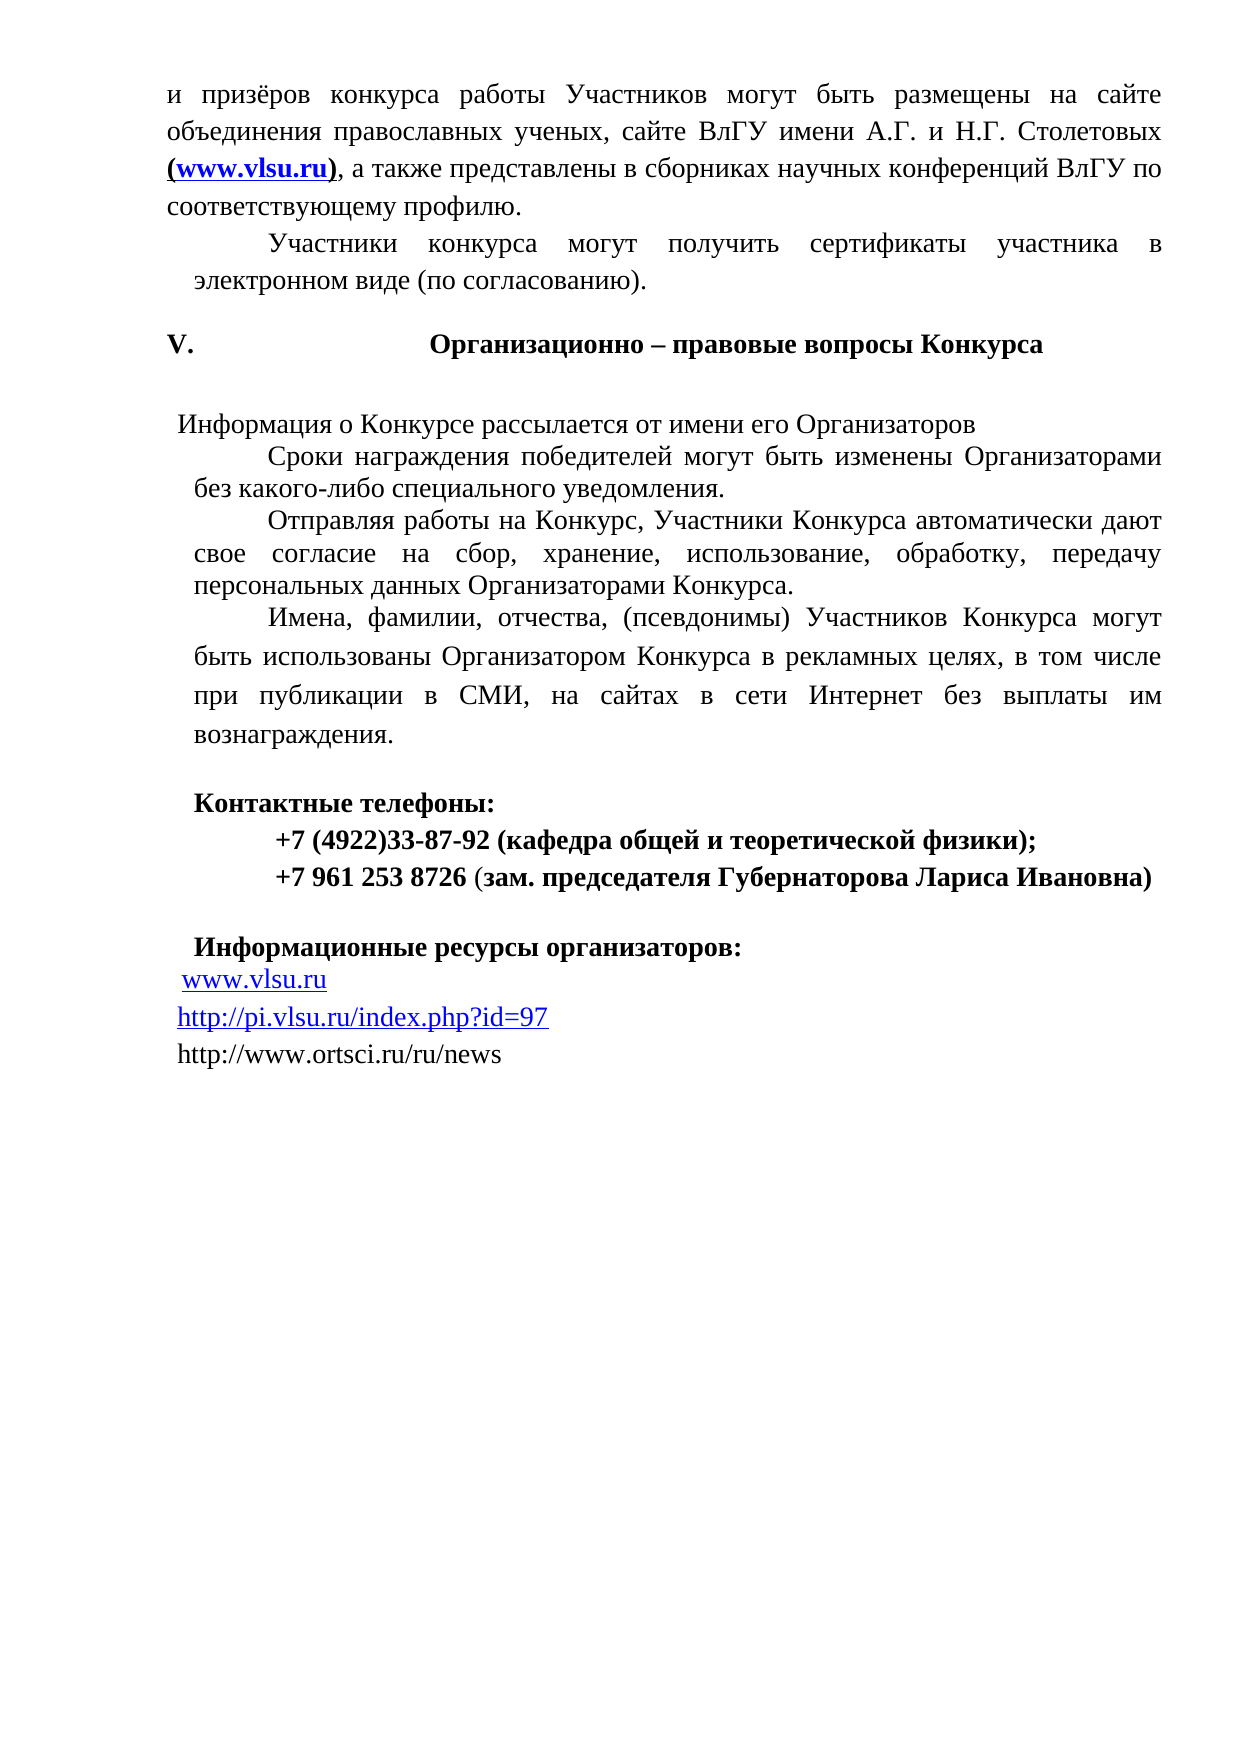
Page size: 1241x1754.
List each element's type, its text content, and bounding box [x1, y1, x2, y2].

text Участники конкурса могут получить сертификаты участника в электронном виде (по согласованию). [194, 226, 1163, 296]
text www.vlsu.ru [167, 963, 1163, 995]
text http://pi.vlsu.ru/index.php?id=97 [177, 1000, 1163, 1032]
text +7 961 253 8726 (зам. председателя Губернаторова Лариса Ивановна) [275, 860, 1163, 893]
text Имена, фамилии, отчества, (псевдонимы) Участников Конкурса могут быть использованы Организатором Конкурса в рекламных целях, в том числе при публикации в СМИ, на сайтах в сети Интернет без выплаты им вознаграждения. [194, 601, 1163, 749]
text Сроки награждения победителей могут быть изменены Организаторами без какого-либо специального уведомления. [194, 439, 1163, 503]
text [167, 77, 1163, 221]
text Контактные телефоны: [194, 786, 1163, 818]
text Информационные ресурсы организаторов: [194, 930, 1163, 962]
text +7 (4922)33-87-92 (кафедра общей и теоретической физики); [275, 823, 1163, 856]
text http://www.ortsci.ru/ru/news [177, 1037, 1163, 1069]
list Организационно – правовые вопросы Конкурса [167, 327, 1163, 360]
text Информация о Конкурсе рассылается от имени его Организаторов [177, 407, 1163, 439]
text Отправляя работы на Конкурс, Участники Конкурса автоматически дают свое согласие на сбор, хранение, использование, обработку, передачу персональных данных Организаторами Конкурса. [194, 504, 1163, 600]
